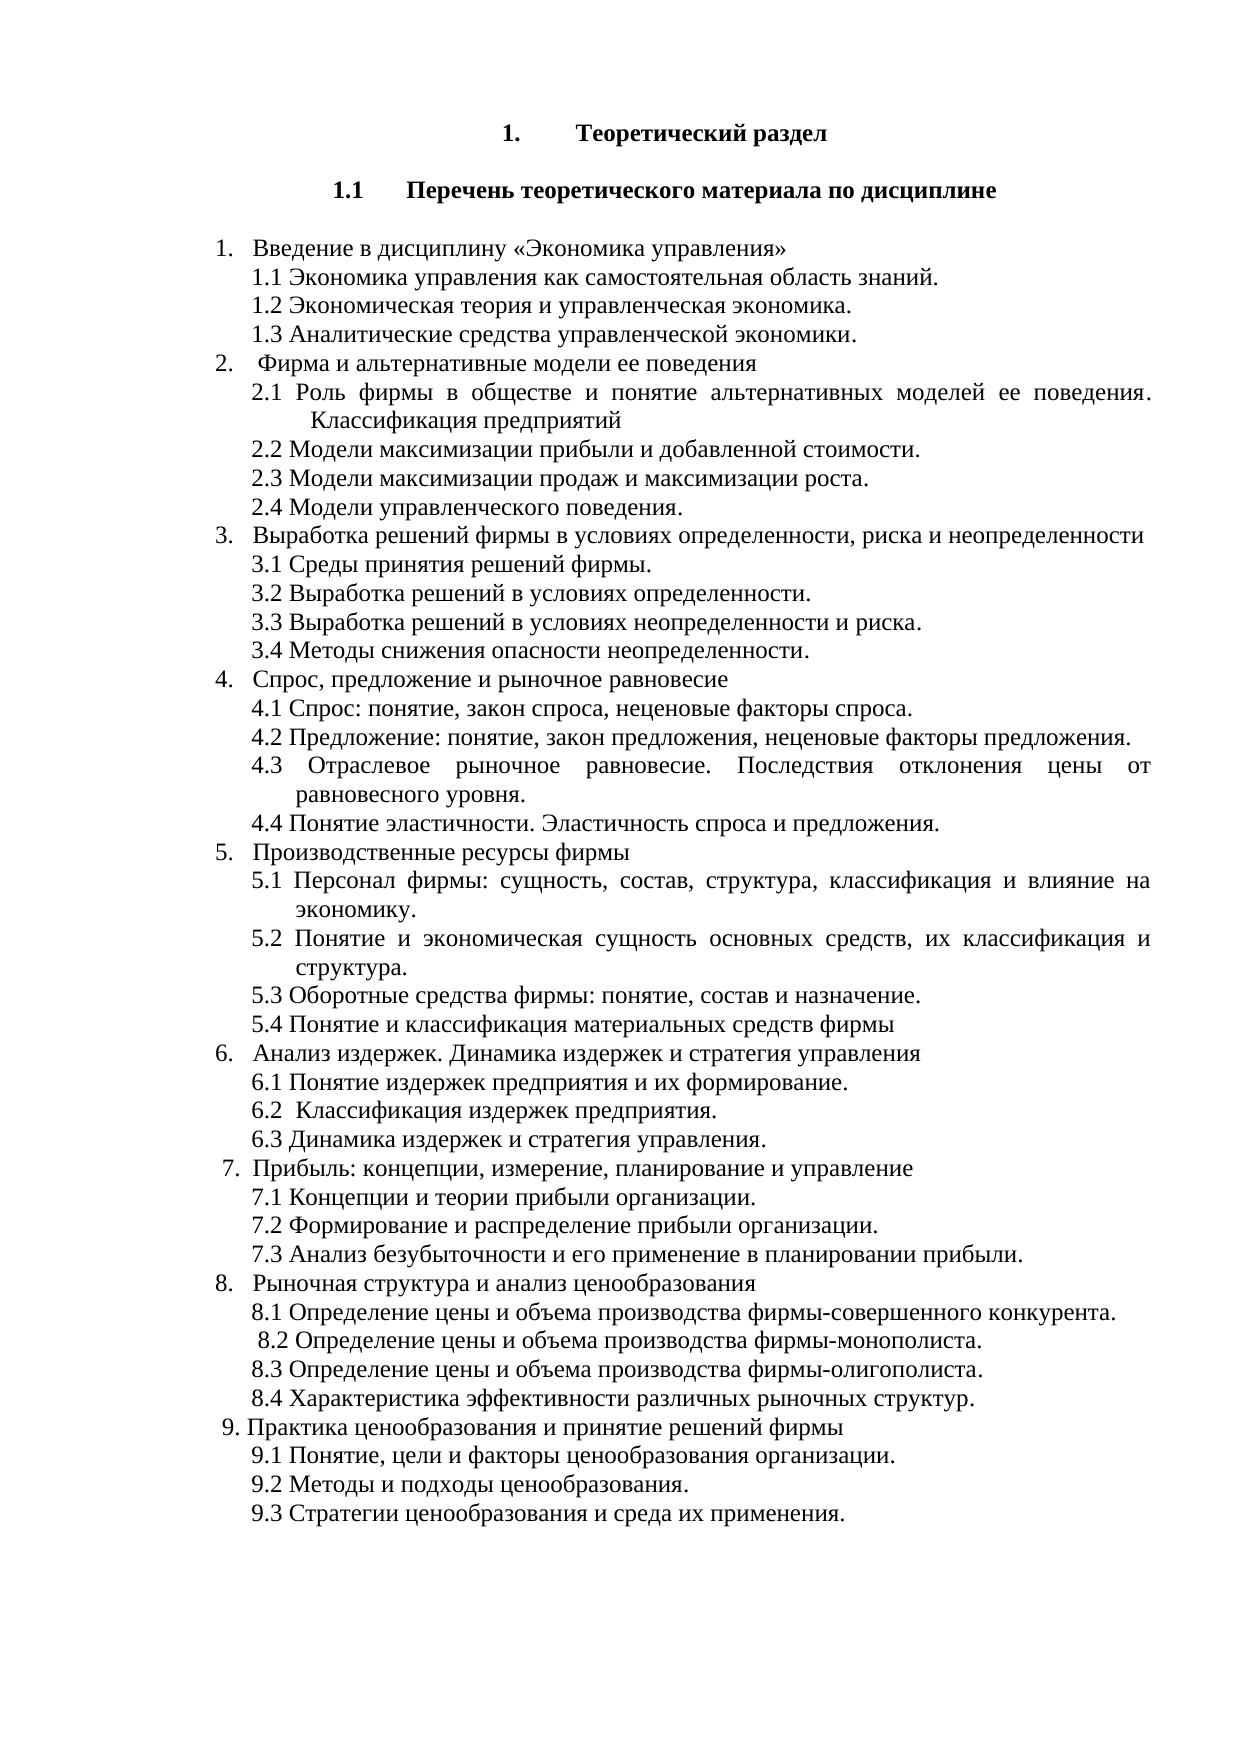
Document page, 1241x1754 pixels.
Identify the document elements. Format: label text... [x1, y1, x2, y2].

list Производственные ресурсы фирмы [215, 837, 1152, 866]
list Рыночная структура и анализ ценообразования [215, 1268, 1152, 1297]
text 5.2 Понятие и экономическая сущность основных средств, их классификация и структура. [251, 923, 1152, 981]
text 6.3 Динамика издержек и стратегия управления. [251, 1124, 1152, 1153]
text 5.4 Понятие и классификация материальных средств фирмы [251, 1009, 1152, 1038]
text 2.3 Модели максимизации продаж и максимизации роста. [177, 463, 1152, 492]
text 5.3 Оборотные средства фирмы: понятие, состав и назначение. [251, 981, 1152, 1009]
list Выработка решений фирмы в условиях определенности, риска и неопределенности [215, 521, 1152, 549]
text 9.3 Стратегии ценообразования и среда их применения. [177, 1498, 1152, 1527]
text 9.1 Понятие, цели и факторы ценообразования организации. [177, 1441, 1152, 1469]
text 2.4 Модели управленческого поведения. [177, 492, 1152, 521]
list Прибыль: концепции, измерение, планирование и управление [222, 1153, 1152, 1182]
text 8.2 Определение цены и объема производства фирмы-монополиста. [251, 1326, 1152, 1354]
list 9. Практика ценообразования и принятие решений фирмы [222, 1412, 1152, 1441]
list Введение в дисциплину «Экономика управления» [215, 233, 1152, 262]
text 1.3 Аналитические средства управленческой экономики. [177, 319, 1152, 348]
text 8.3 Определение цены и объема производства фирмы-олигополиста. [251, 1354, 1152, 1383]
text 6.1 Понятие издержек предприятия и их формирование. [251, 1067, 1152, 1096]
text 5.1 Персонал фирмы: сущность, состав, структура, классификация и влияние на экономику. [251, 866, 1152, 923]
text 7.3 Анализ безубыточности и его применение в планировании прибыли. [251, 1239, 1152, 1268]
text 3.1 Среды принятия решений фирмы. [177, 549, 1152, 578]
text 7.1 Концепции и теории прибыли организации. [251, 1182, 1152, 1211]
text 2.2 Модели максимизации прибыли и добавленной стоимости. [177, 434, 1152, 463]
text 8.1 Определение цены и объема производства фирмы-совершенного конкурента. [251, 1297, 1152, 1326]
text 3.3 Выработка решений в условиях неопределенности и риска. [177, 607, 1152, 636]
list Анализ издержек. Динамика издержек и стратегия управления [215, 1038, 1152, 1067]
list Фирма и альтернативные модели ее поведения [215, 348, 1152, 377]
text 4.1 Спрос: понятие, закон спроса, неценовые факторы спроса. [251, 693, 1152, 722]
text 7.2 Формирование и распределение прибыли организации. [251, 1211, 1152, 1239]
list Теоретический раздел [177, 118, 1152, 147]
text 1.1 Перечень теоретического материала по дисциплине [177, 176, 1152, 204]
text 3.4 Методы снижения опасности неопределенности. [177, 636, 1152, 664]
list Спрос, предложение и рыночное равновесие [215, 664, 1152, 693]
list Классификация издержек предприятия. [251, 1096, 1152, 1124]
text 2.1 Роль фирмы в обществе и понятие альтернативных моделей ее поведения. Классификация предприятий [251, 377, 1152, 434]
text 1.1 Экономика управления как самостоятельная область знаний. [177, 262, 1152, 291]
text 3.2 Выработка решений в условиях определенности. [177, 578, 1152, 607]
text 4.2 Предложение: понятие, закон предложения, неценовые факторы предложения. [251, 722, 1152, 751]
text 4.4 Понятие эластичности. Эластичность спроса и предложения. [251, 808, 1152, 837]
text 1.2 Экономическая теория и управленческая экономика. [177, 291, 1152, 319]
text 4.3 Отраслевое рыночное равновесие. Последствия отклонения цены от равновесного уровня. [251, 751, 1152, 808]
text 9.2 Методы и подходы ценообразования. [177, 1469, 1152, 1498]
text 8.4 Характеристика эффективности различных рыночных структур. [251, 1383, 1152, 1412]
